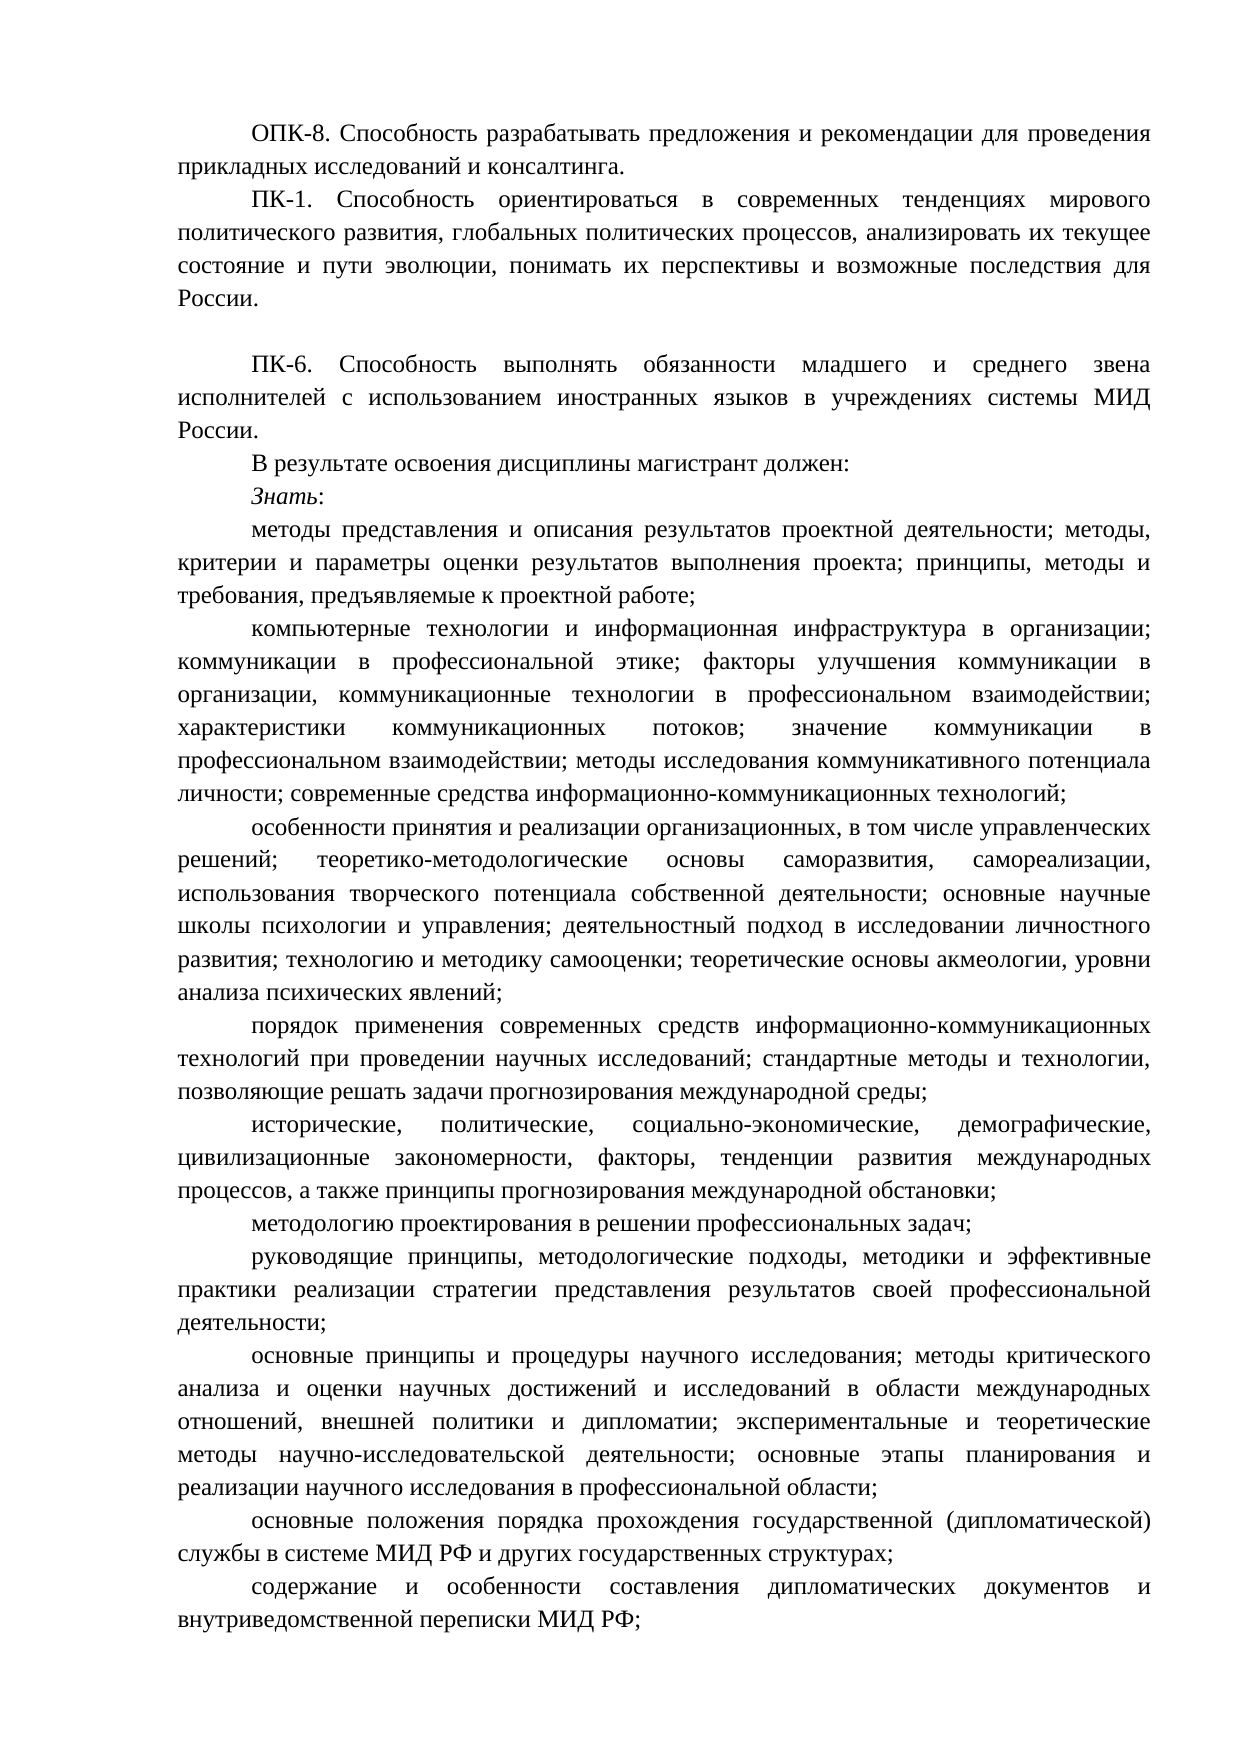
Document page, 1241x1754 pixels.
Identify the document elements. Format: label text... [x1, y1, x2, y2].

text методы представления и описания результатов проектной деятельности; методы, критерии и параметры оценки результатов выполнения проекта; принципы, методы и требования, предъявляемые к проектной работе; [177, 514, 1152, 609]
text основные положения порядка прохождения государственной (дипломатической) службы в системе МИД РФ и других государственных структурах; [177, 1505, 1152, 1567]
text ОПК-8. Способность разрабатывать предложения и рекомендации для проведения прикладных исследований и консалтинга. [177, 118, 1152, 180]
text методологию проектирования в решении профессиональных задач; [177, 1208, 1152, 1237]
text ПК-6. Способность выполнять обязанности младшего и среднего звена исполнителей с использованием иностранных языков в учреждениях системы МИД России. [177, 349, 1152, 444]
text ПК-1. Способность ориентироваться в современных тенденциях мирового политического развития, глобальных политических процессов, анализировать их текущее состояние и пути эволюции, понимать их перспективы и возможные последствия для России. [177, 184, 1152, 312]
text В результате освоения дисциплины магистрант должен: [177, 448, 1152, 477]
text руководящие принципы, методологические подходы, методики и эффективные практики реализации стратегии представления результатов своей профессиональной деятельности; [177, 1241, 1152, 1336]
text исторические, политические, социально-экономические, демографические, цивилизационные закономерности, факторы, тенденции развития международных процессов, а также принципы прогнозирования международной обстановки; [177, 1109, 1152, 1203]
text содержание и особенности составления дипломатических документов и внутриведомственной переписки МИД РФ; [177, 1571, 1152, 1633]
text основные принципы и процедуры научного исследования; методы критического анализа и оценки научных достижений и исследований в области международных отношений, внешней политики и дипломатии; экспериментальные и теоретические методы научно-исследовательской деятельности; основные этапы планирования и реализации научного исследования в профессиональной области; [177, 1340, 1152, 1501]
text порядок применения современных средств информационно-коммуникационных технологий при проведении научных исследований; стандартные методы и технологии, позволяющие решать задачи прогнозирования международной среды; [177, 1010, 1152, 1104]
text компьютерные технологии и информационная инфраструктура в организации; коммуникации в профессиональной этике; факторы улучшения коммуникации в организации, коммуникационные технологии в профессиональном взаимодействии; характеристики коммуникационных потоков; значение коммуникации в профессиональном взаимодействии; методы исследования коммуникативного потенциала личности; современные средства информационно-коммуникационных технологий; [177, 613, 1152, 807]
text особенности принятия и реализации организационных, в том числе управленческих решений; теоретико-методологические основы саморазвития, самореализации, использования творческого потенциала собственной деятельности; основные научные школы психологии и управления; деятельностный подход в исследовании личностного развития; технологию и методику самооценки; теоретические основы акмеологии, уровни анализа психических явлений; [177, 812, 1152, 1005]
text Знать: [177, 481, 1152, 510]
